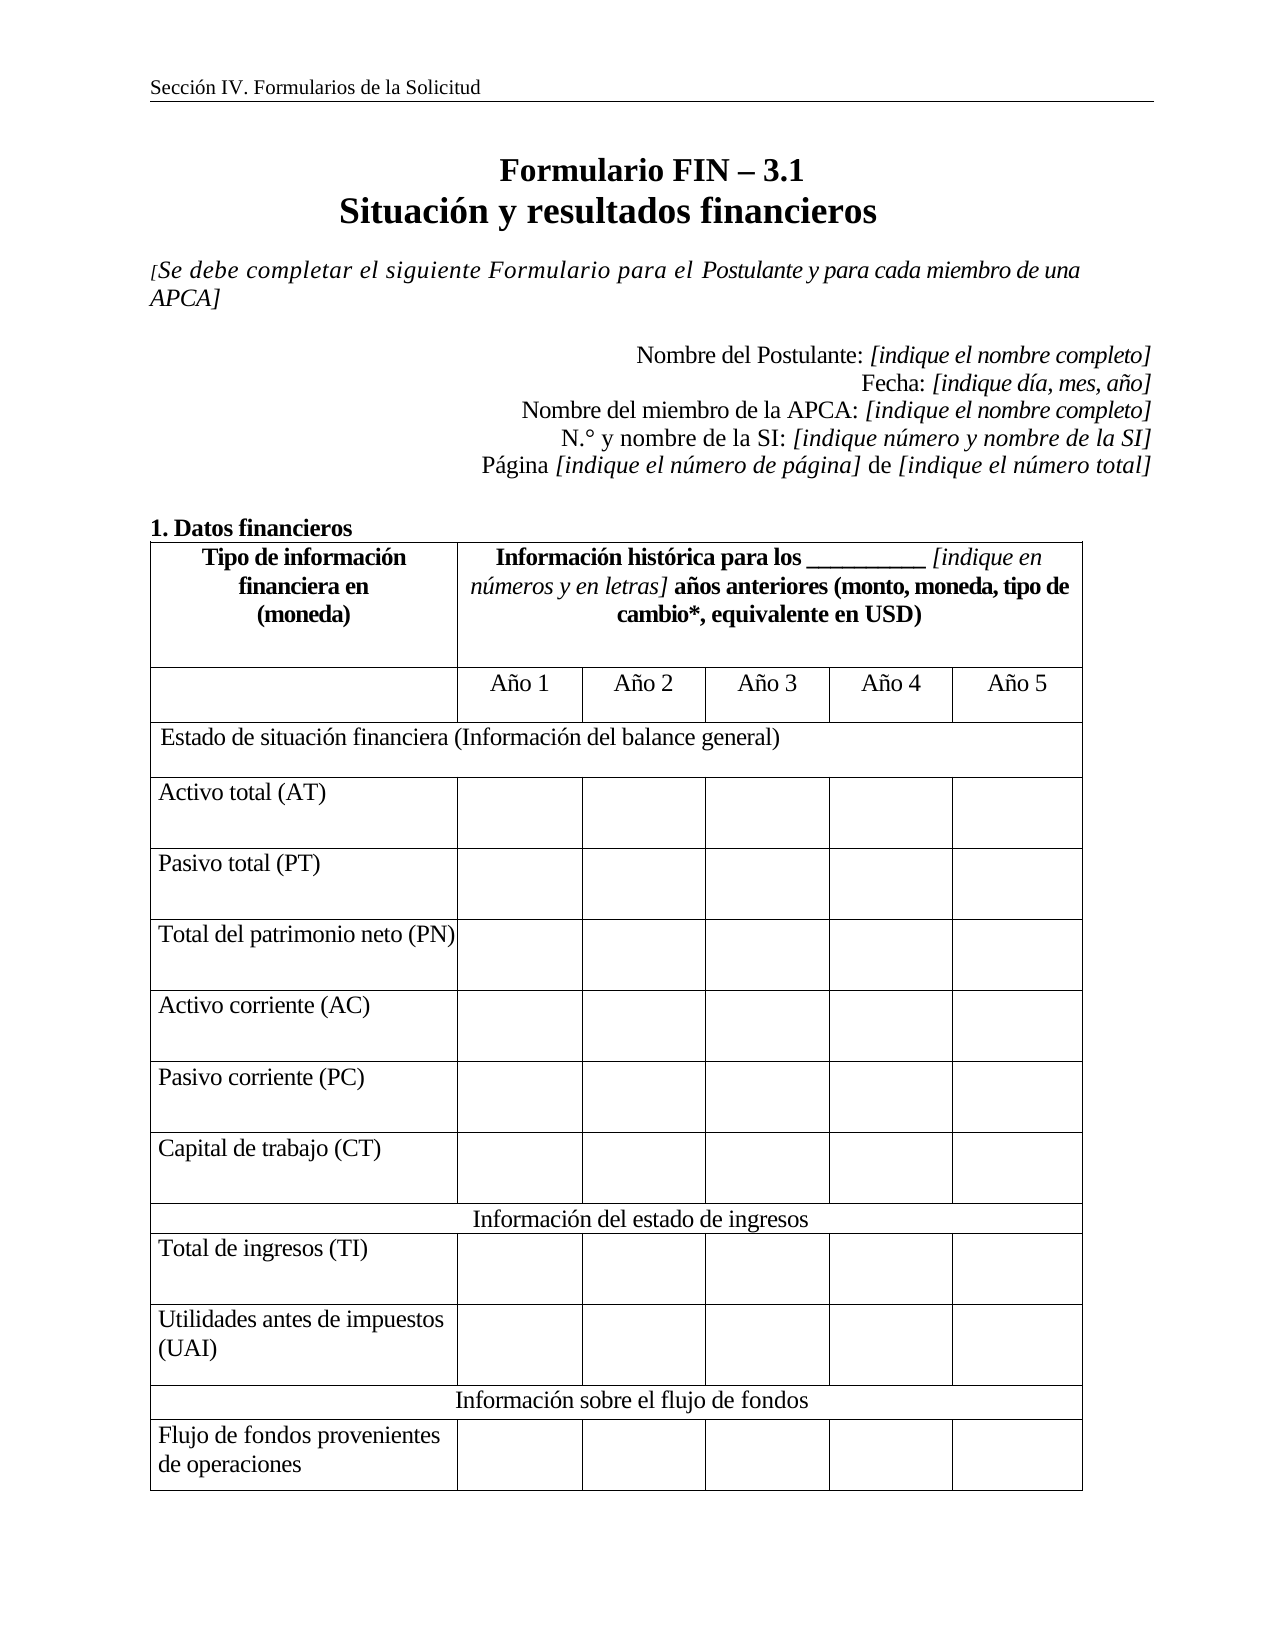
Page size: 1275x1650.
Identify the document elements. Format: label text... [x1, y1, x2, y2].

table_cell [706, 1305, 829, 1385]
table_cell [458, 1420, 582, 1490]
table_cell [458, 1062, 582, 1132]
text Nombre del Postulante: [indique el nombre completo] Fecha: [indique día, mes, año] Nombre del miembro de la APCA: [indique el nombre completo] N.° y nombre de la SI: [indique número y nombre de la SI] Página [indique el número de página] de [indique el número total] [150, 341, 1154, 479]
table_cell [458, 991, 582, 1061]
table_cell [830, 1234, 952, 1304]
table_cell Pasivo corriente (PC) [151, 1062, 457, 1132]
table_cell Información sobre el flujo de fondos [151, 1386, 1082, 1419]
table_header Tipo de información financiera en (moneda) [151, 543, 457, 667]
table_cell Año 5 [953, 668, 1082, 722]
table_cell Total del patrimonio neto (PN) [151, 920, 457, 990]
table_cell [953, 1062, 1082, 1132]
table_cell [583, 1062, 705, 1132]
table_header Información histórica para los __________ [indique en números y en letras] años anteriores (monto, moneda, tipo de cambio*, equivalente en USD) [458, 543, 1082, 667]
table_cell Estado de situación financiera (Información del balance general) [151, 723, 1082, 777]
table_cell [706, 849, 829, 919]
table_cell [458, 1234, 582, 1304]
table_cell [583, 1305, 705, 1385]
table_cell [583, 1420, 705, 1490]
table_cell [458, 920, 582, 990]
table_cell [458, 849, 582, 919]
table_cell [953, 1305, 1082, 1385]
table_cell [830, 1305, 952, 1385]
table_cell Año 2 [583, 668, 705, 722]
table_cell [953, 920, 1082, 990]
table_cell Activo corriente (AC) [151, 991, 457, 1061]
table_cell [830, 1062, 952, 1132]
table_cell [953, 1420, 1082, 1490]
table_cell Información del estado de ingresos [151, 1204, 1082, 1233]
table_cell [953, 849, 1082, 919]
table_cell [458, 1133, 582, 1203]
table_cell [830, 1133, 952, 1203]
table_cell [706, 991, 829, 1061]
table_cell [583, 991, 705, 1061]
text 1. Datos financieros [150, 513, 1154, 541]
table_cell Activo total (AT) [151, 778, 457, 848]
table_cell [706, 1062, 829, 1132]
table_cell [830, 849, 952, 919]
table_cell [953, 778, 1082, 848]
table_cell [953, 991, 1082, 1061]
table_cell [706, 1133, 829, 1203]
subtitle Situación y resultados financieros [225, 188, 991, 231]
table_cell Utilidades antes de impuestos (UAI) [151, 1305, 457, 1385]
table_cell [151, 668, 457, 722]
table_cell [583, 849, 705, 919]
table_cell [953, 1133, 1082, 1203]
table_cell Año 3 [706, 668, 829, 722]
table_cell [458, 778, 582, 848]
table_cell [583, 1234, 705, 1304]
table_cell [830, 920, 952, 990]
text [Se debe completar el siguiente Formulario para el Postulante y para cada miembro de una APCA] [150, 256, 1154, 311]
table_cell [706, 778, 829, 848]
table_cell [583, 778, 705, 848]
text Formulario FIN – 3.1 [150, 150, 1154, 188]
table_cell Total de ingresos (TI) [151, 1234, 457, 1304]
table_cell [953, 1234, 1082, 1304]
table_cell [830, 778, 952, 848]
table_cell [830, 991, 952, 1061]
table_cell [458, 1305, 582, 1385]
table_cell [706, 1420, 829, 1490]
table_cell Pasivo total (PT) [151, 849, 457, 919]
table_cell [706, 1234, 829, 1304]
table_cell [583, 920, 705, 990]
table_cell Flujo de fondos provenientes de operaciones [151, 1420, 457, 1490]
table_cell Año 1 [458, 668, 582, 722]
table_cell Capital de trabajo (CT) [151, 1133, 457, 1203]
table_cell Año 4 [830, 668, 952, 722]
table_cell [583, 1133, 705, 1203]
table_cell [830, 1420, 952, 1490]
table_cell [706, 920, 829, 990]
